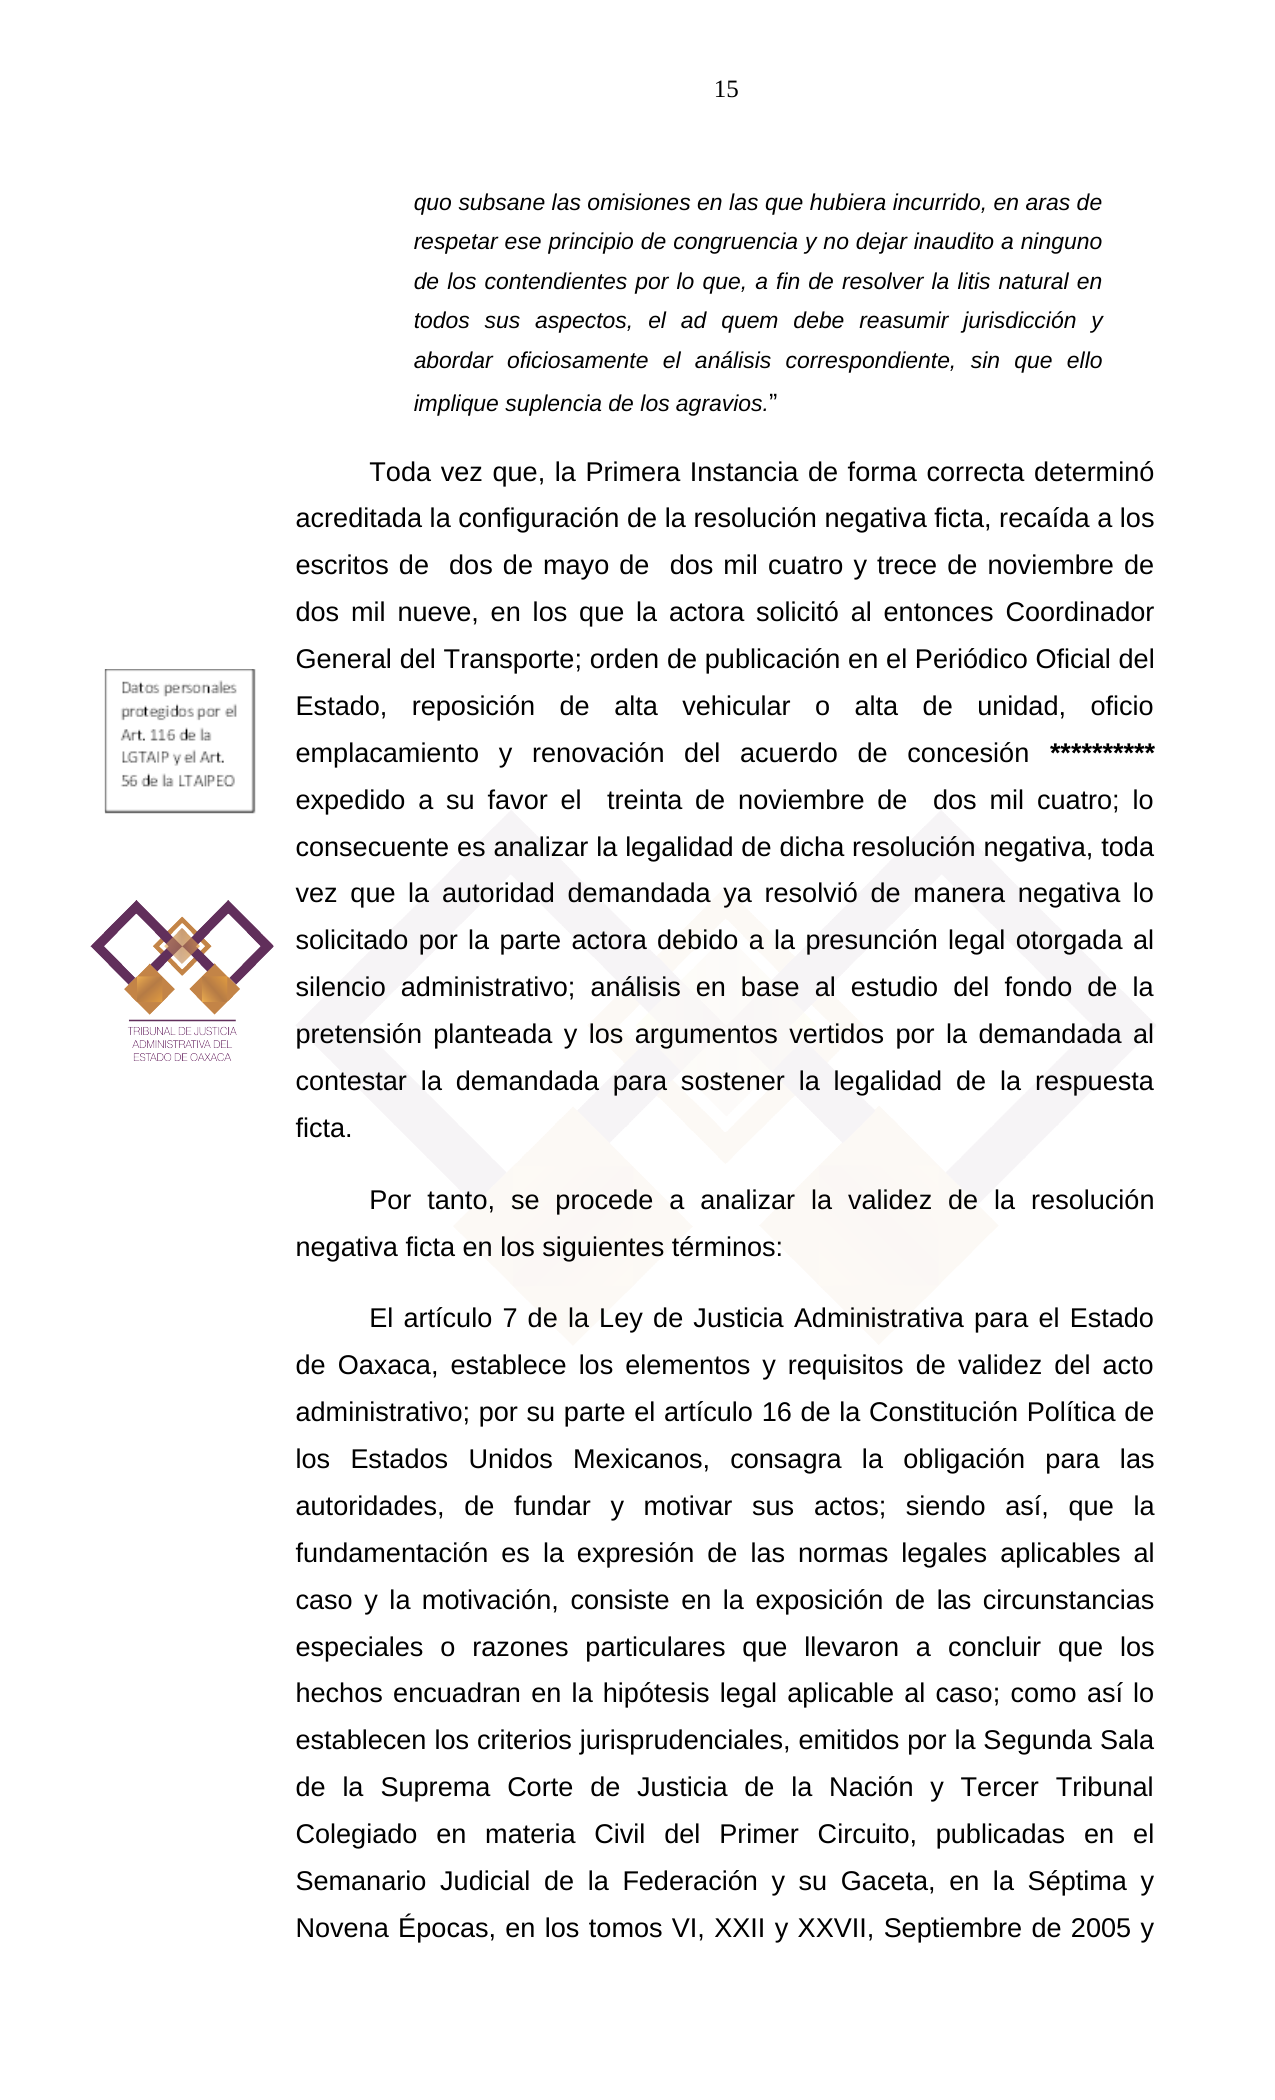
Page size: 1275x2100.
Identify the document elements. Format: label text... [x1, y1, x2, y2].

picture [104, 669, 257, 815]
text Toda vez que, la Primera Instancia de forma correcta determinó acreditada la configuración de la resolución negativa ficta, recaída a los escritos de dos de mayo de dos mil cuatro y trece de noviembre de dos mil nueve, en los que la actora solicitó al entonces Coordinador General del Transporte; orden de publicación en el Periódico Oficial del Estado, reposición de alta vehicular o alta de unidad, oficio emplacamiento y renovación del acuerdo de concesión ********** expedido a su favor el treinta de noviembre de dos mil cuatro; lo consecuente es analizar la legalidad de dicha resolución negativa, toda vez que la autoridad demandada ya resolvió de manera negativa lo solicitado por la parte actora debido a la presunción legal otorgada al silencio administrativo; análisis en base al estudio del fondo de la pretensión planteada y los argumentos vertidos por la demandada al contestar la demandada para sostener la legalidad de la respuesta ficta. [295, 456, 1155, 1143]
picture [295, 810, 1157, 1346]
text Por tanto, se procede a analizar la validez de la resolución negativa ficta en los siguientes términos: [295, 1184, 1155, 1262]
picture [90, 900, 274, 1061]
